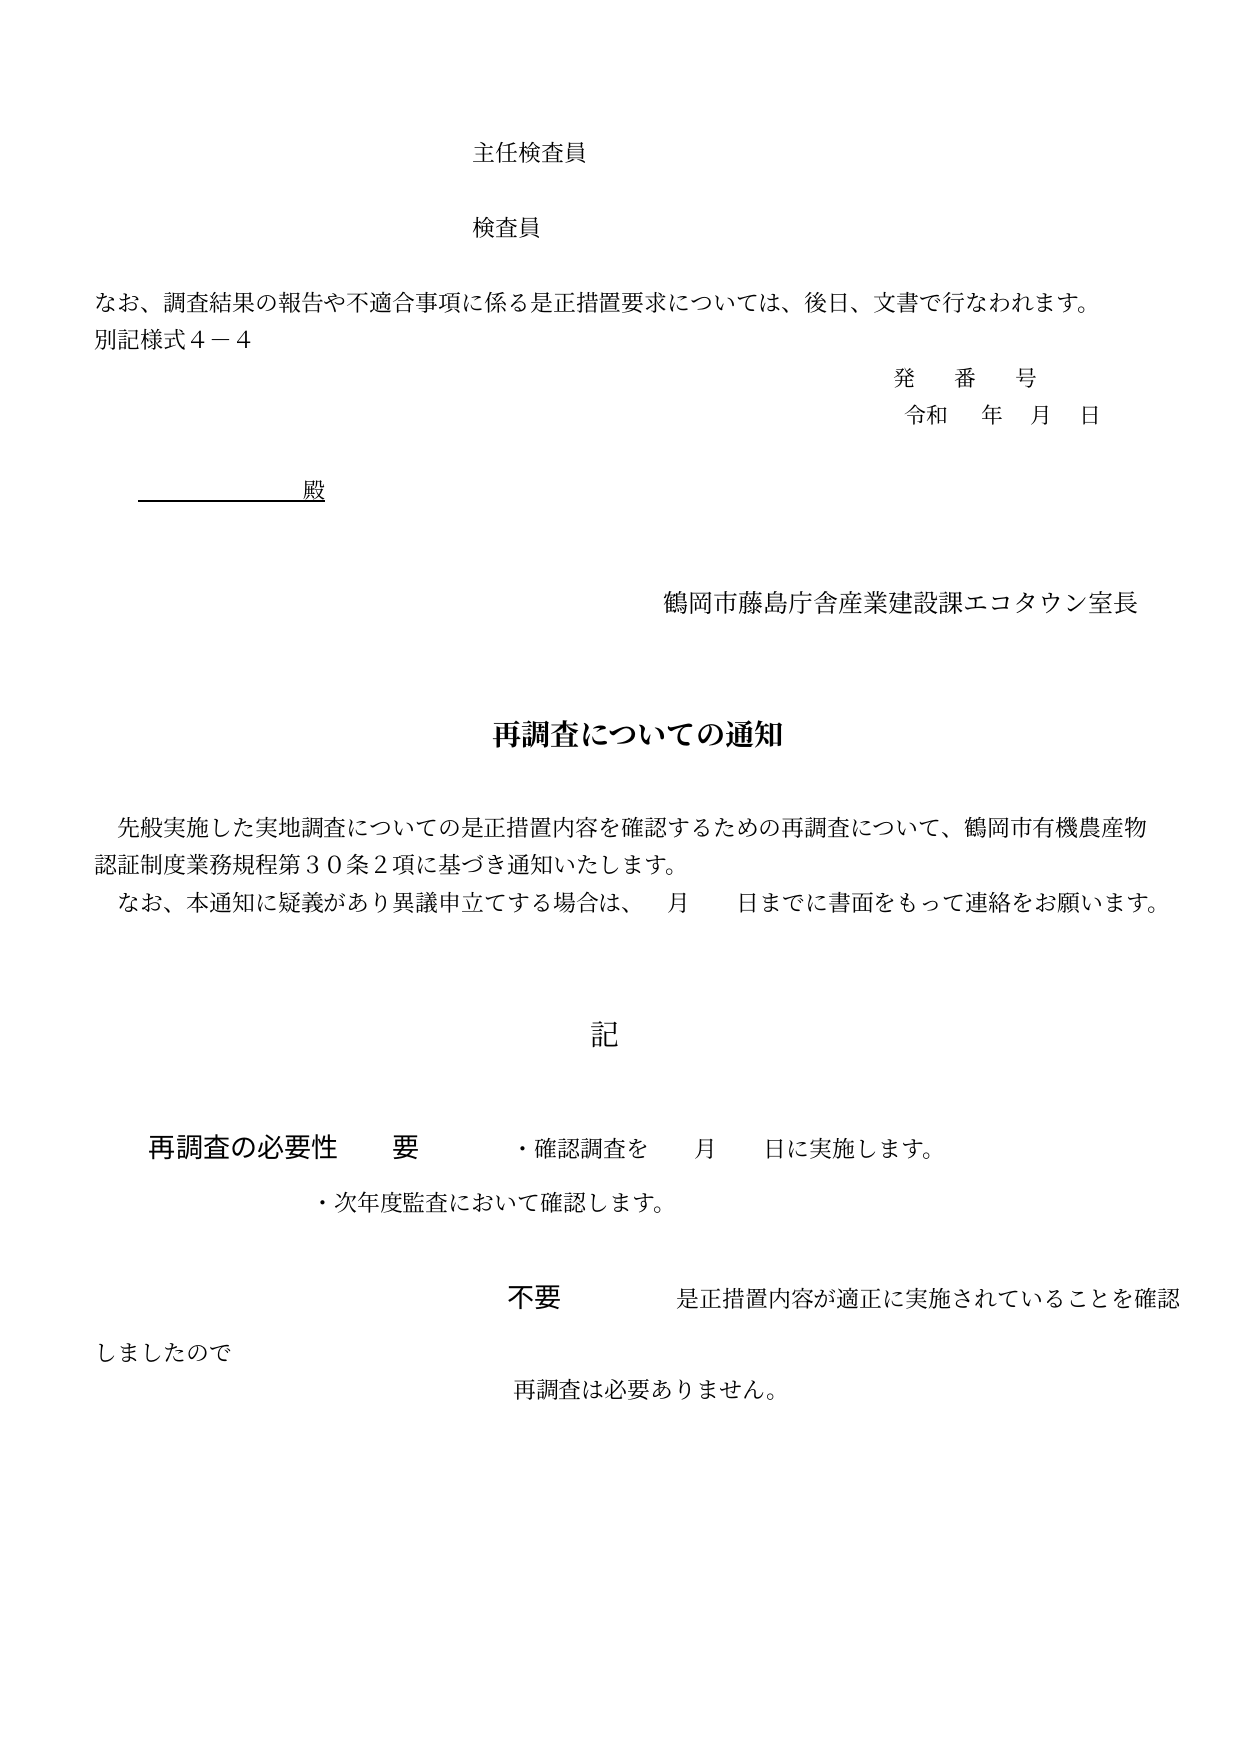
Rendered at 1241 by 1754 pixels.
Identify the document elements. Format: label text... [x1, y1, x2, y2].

text 主任検査員 [94, 133, 1233, 170]
text 殿 [94, 470, 1181, 508]
text なお、本通知に疑義があり異議申立てする場合は、 月 日までに書面をもって連絡をお願います。 [94, 883, 1181, 920]
text 再調査は必要ありません。 [94, 1370, 1181, 1408]
text 認証制度業務規程第３０条２項に基づき通知いたします。 [94, 845, 1181, 883]
text 不要 是正措置内容が適正に実施されていることを確認しましたので [94, 1258, 1181, 1370]
text ・次年度監査において確認します。 [94, 1183, 1181, 1220]
text 検査員 [94, 208, 1233, 245]
text 発 番 号 [94, 358, 1181, 395]
text 記 [94, 995, 1181, 1070]
text なお、調査結果の報告や不適合事項に係る是正措置要求については、後日、文書で行なわれます。 [94, 283, 1181, 320]
text 先般実施した実地調査についての是正措置内容を確認するための再調査について、鶴岡市有機農産物 [94, 808, 1181, 845]
text 別記様式４－４ [94, 320, 1181, 358]
text 再調査についての通知 [94, 695, 1181, 770]
text 令和 年 月 日 [773, 395, 1181, 433]
text 再調査の必要性 要 ・確認調査を 月 日に実施します。 [94, 1108, 1181, 1183]
text 鶴岡市藤島庁舎産業建設課エコタウン室長 [94, 583, 1181, 620]
